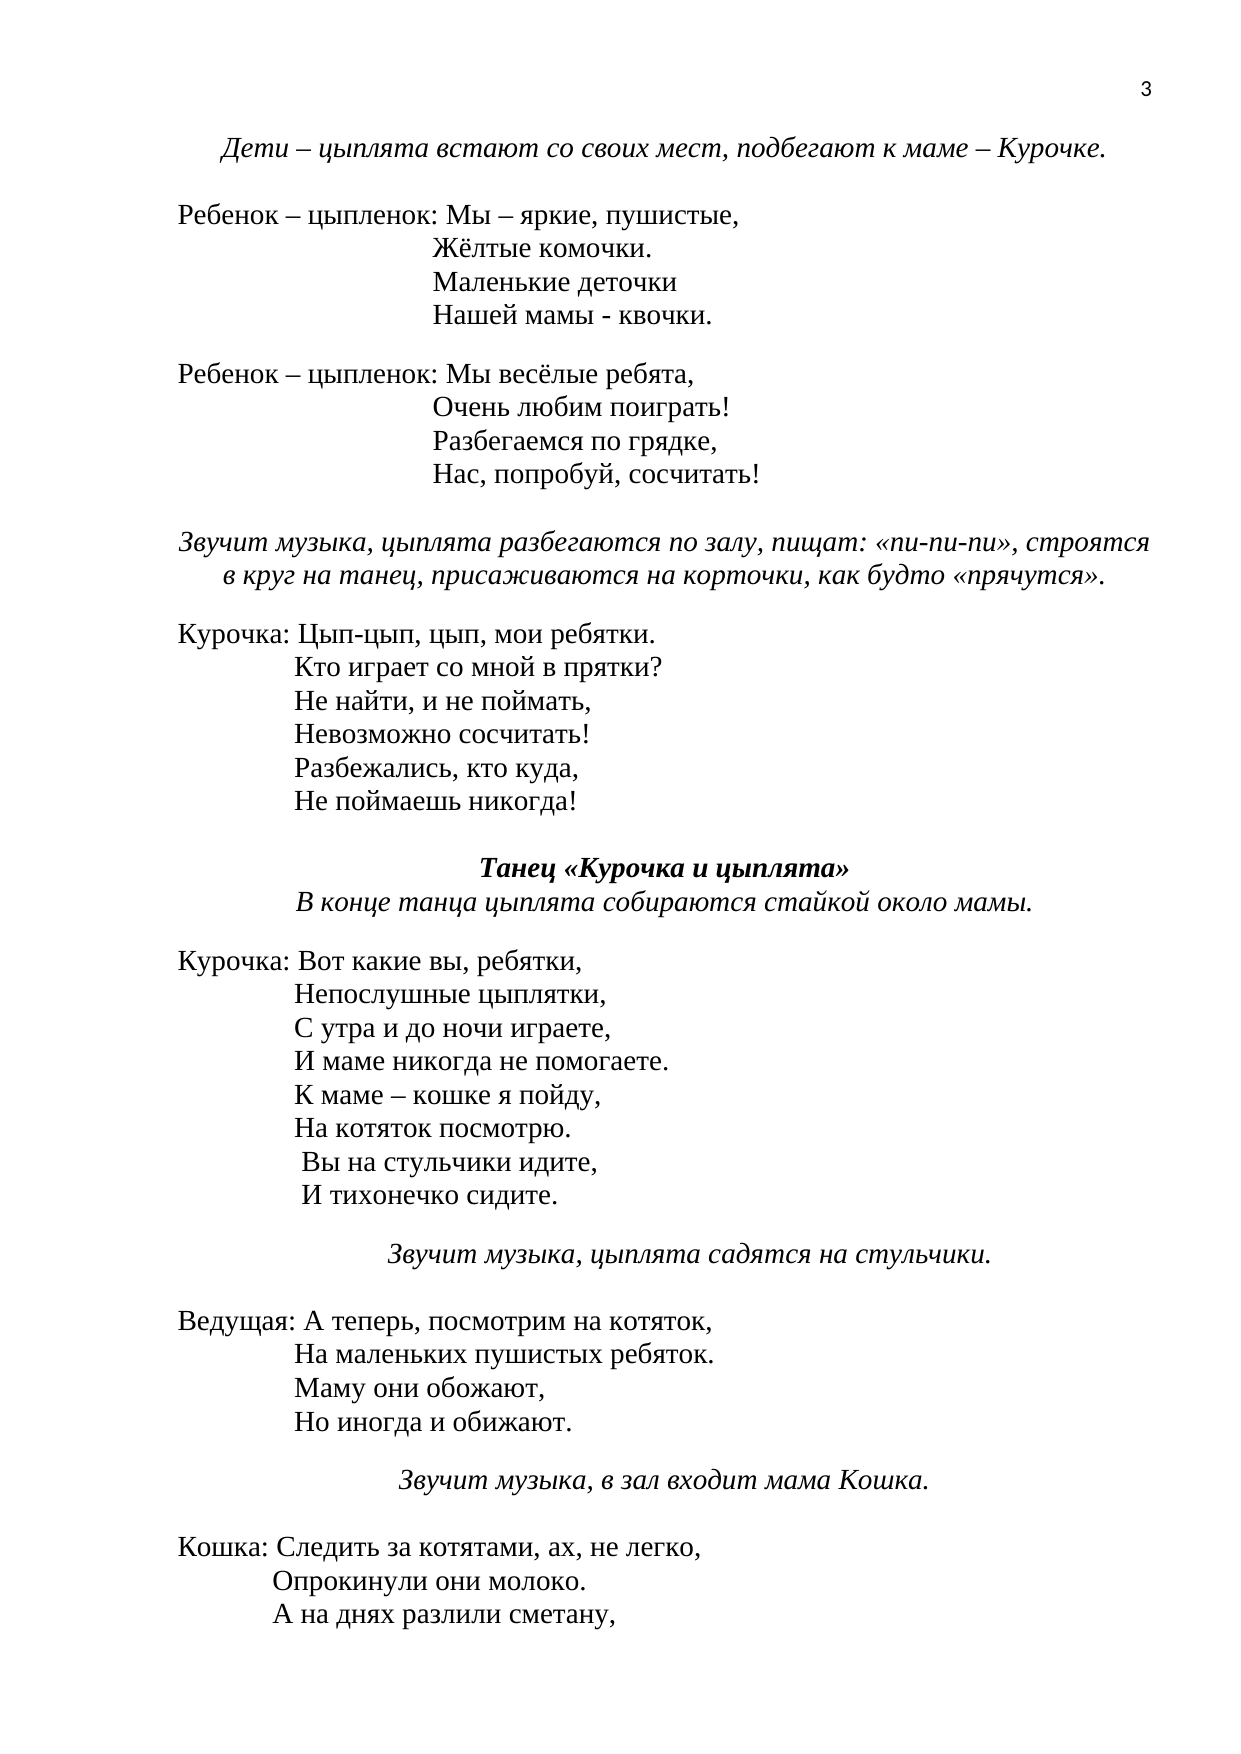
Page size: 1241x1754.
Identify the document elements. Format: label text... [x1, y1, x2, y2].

text Нас, попробуй, сосчитать! [177, 457, 1152, 490]
text Танец «Курочка и цыплята» [177, 851, 1152, 884]
text С утра и до ночи играете, [177, 1010, 1152, 1043]
text Ребенок – цыпленок: Мы весёлые ребята, [177, 356, 1152, 389]
text Не поймаешь никогда! [177, 783, 1152, 817]
text На котяток посмотрю. [177, 1110, 1152, 1144]
text Но иногда и обижают. [177, 1404, 1152, 1437]
text Курочка: Вот какие вы, ребятки, [177, 943, 1152, 976]
text Дети – цыплята встают со своих мест, подбегают к маме – Курочке. [177, 130, 1152, 163]
text Маму они обожают, [177, 1370, 1152, 1404]
text На маленьких пушистых ребяток. [177, 1337, 1152, 1370]
text К маме – кошке я пойду, [177, 1077, 1152, 1110]
text Ведущая: А теперь, посмотрим на котяток, [177, 1303, 1152, 1337]
text Курочка: Цып-цып, цып, мои ребятки. [177, 616, 1152, 649]
text В конце танца цыплята собираются стайкой около мамы. [177, 884, 1152, 918]
text Опрокинули они молоко. [177, 1563, 1152, 1596]
text И тихонечко сидите. [177, 1177, 1152, 1211]
text Вы на стульчики идите, [177, 1144, 1152, 1177]
text Звучит музыка, цыплята разбегаются по залу, пищат: «пи-пи-пи», строятся в круг на танец, присаживаются на корточки, как будто «прячутся». [177, 524, 1152, 591]
text Звучит музыка, цыплята садятся на стульчики. [177, 1236, 1152, 1269]
text Ребенок – цыпленок: Мы – яркие, пушистые, [177, 197, 1152, 230]
text Невозможно сосчитать! [177, 716, 1152, 750]
text Кто играет со мной в прятки? [177, 649, 1152, 683]
text Разбегаемся по грядке, [177, 423, 1152, 457]
text Кошка: Следить за котятами, ах, не легко, [177, 1529, 1152, 1563]
text Разбежались, кто куда, [177, 750, 1152, 783]
text Непослушные цыплятки, [177, 976, 1152, 1010]
text Жёлтые комочки. [177, 230, 1152, 264]
text Не найти, и не поймать, [177, 683, 1152, 716]
text Очень любим поиграть! [177, 389, 1152, 423]
text Маленькие деточки [177, 264, 1152, 297]
text А на днях разлили сметану, [177, 1596, 1152, 1630]
text Нашей мамы - квочки. [177, 297, 1152, 331]
text Звучит музыка, в зал входит мама Кошка. [177, 1462, 1152, 1496]
text И маме никогда не помогаете. [177, 1043, 1152, 1077]
